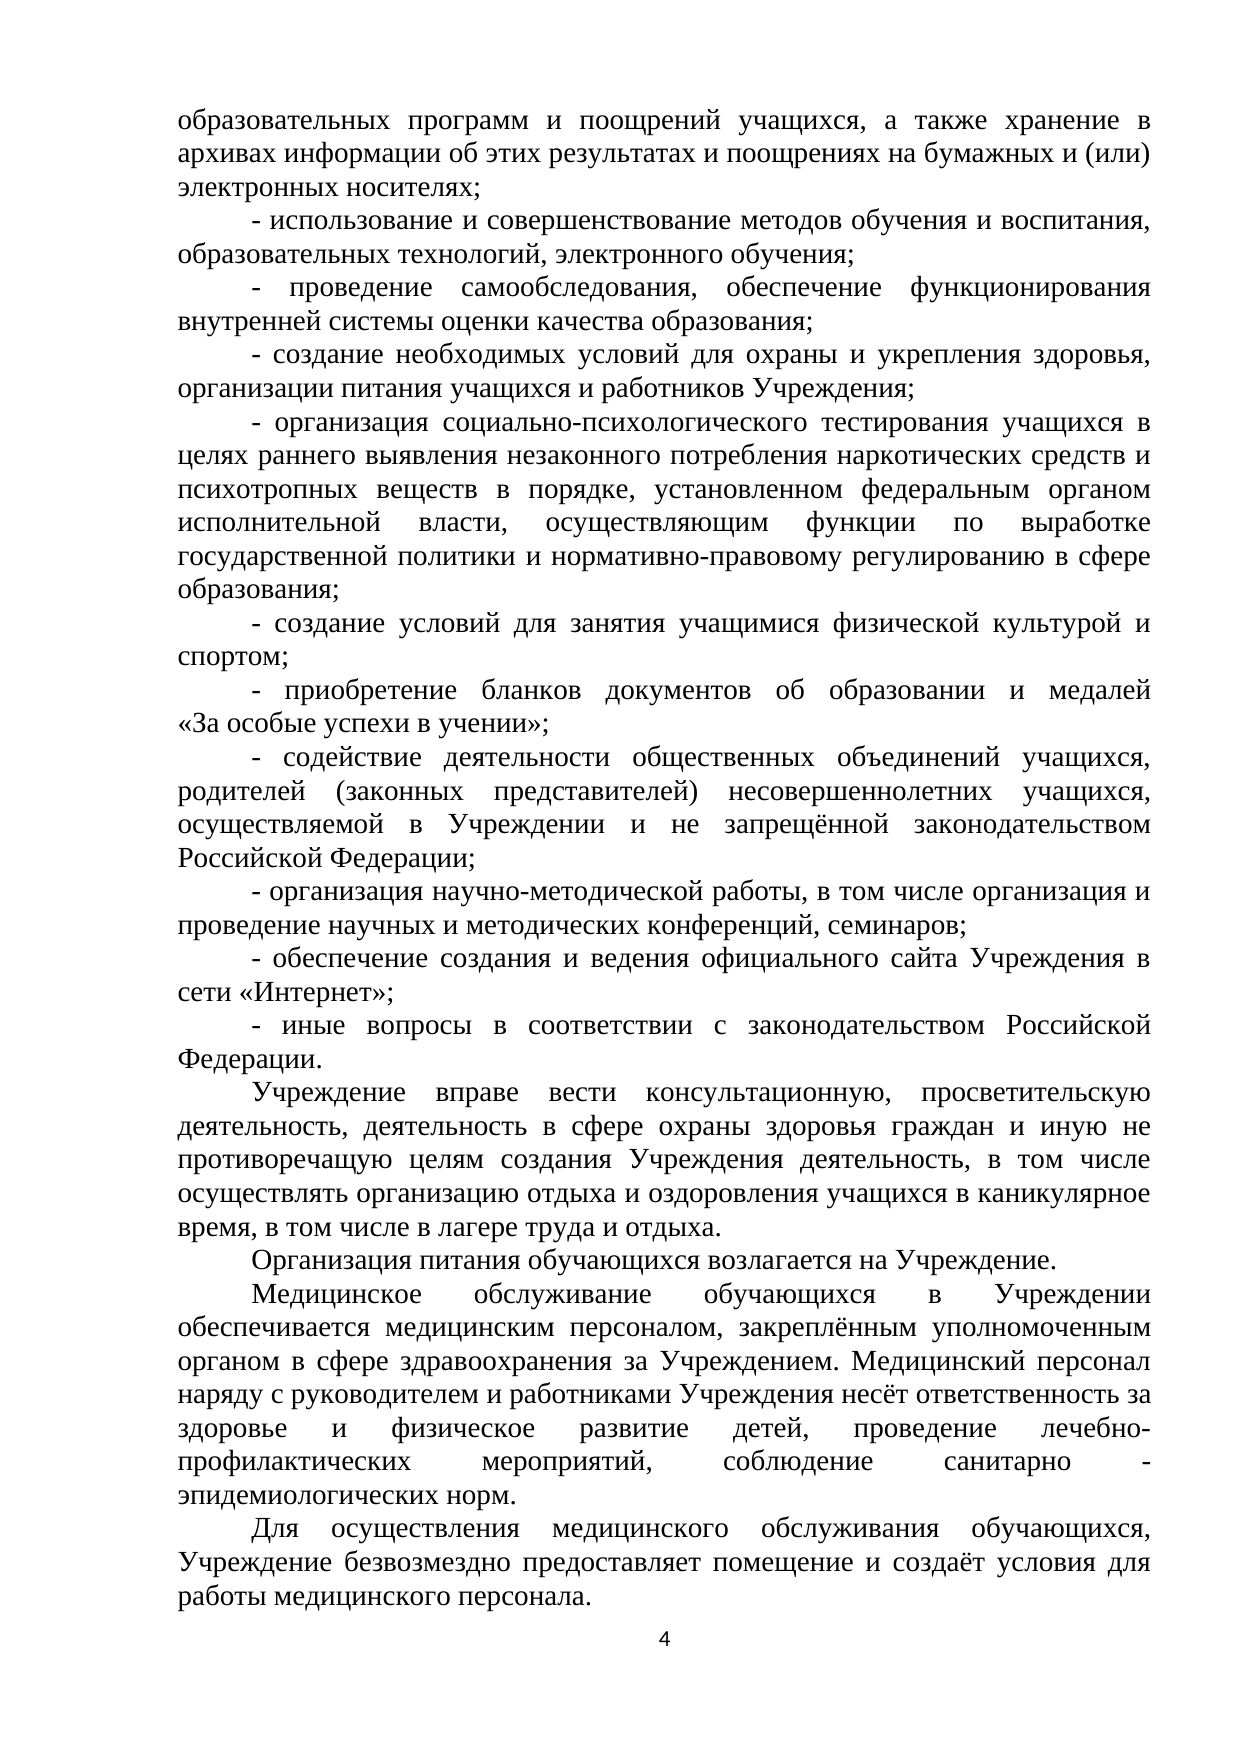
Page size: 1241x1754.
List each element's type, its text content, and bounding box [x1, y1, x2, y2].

text - создание необходимых условий для охраны и укрепления здоровья, организации питания учащихся и работников Учреждения; [177, 337, 1152, 404]
text - приобретение бланков документов об образовании и медалей «За особые успехи в учении»; [177, 672, 1152, 739]
text - иные вопросы в соответствии с законодательством Российской Федерации. [177, 1007, 1152, 1074]
text Для осуществления медицинского обслуживания обучающихся, Учреждение безвозмездно предоставляет помещение и создаёт условия для работы медицинского персонала. [177, 1511, 1152, 1611]
text - организация социально-психологического тестирования учащихся в целях раннего выявления незаконного потребления наркотических средств и психотропных веществ в порядке, установленном федеральным органом исполнительной власти, осуществляющим функции по выработке государственной политики и нормативно-правовому регулированию в сфере образования; [177, 404, 1152, 605]
text - использование и совершенствование методов обучения и воспитания, образовательных технологий, электронного обучения; [177, 202, 1152, 269]
text - создание условий для занятия учащимися физической культурой и спортом; [177, 605, 1152, 672]
text Учреждение вправе вести консультационную, просветительскую деятельность, деятельность в сфере охраны здоровья граждан и иную не противоречащую целям создания Учреждения деятельность, в том числе осуществлять организацию отдыха и оздоровления учащихся в каникулярное время, в том числе в лагере труда и отдыха. [177, 1074, 1152, 1242]
text Организация питания обучающихся возлагается на Учреждение. [177, 1242, 1152, 1276]
text - содействие деятельности общественных объединений учащихся, родителей (законных представителей) несовершеннолетних учащихся, осуществляемой в Учреждении и не запрещённой законодательством Российской Федерации; [177, 739, 1152, 873]
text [177, 102, 1152, 202]
text Медицинское обслуживание обучающихся в Учреждении обеспечивается медицинским персоналом, закреплённым уполномоченным органом в сфере здравоохранения за Учреждением. Медицинский персонал наряду с руководителем и работниками Учреждения несёт ответственность за здоровье и физическое развитие детей, проведение лечебно-профилактических мероприятий, соблюдение санитарно - эпидемиологических норм. [177, 1276, 1152, 1511]
text - проведение самообследования, обеспечение функционирования внутренней системы оценки качества образования; [177, 269, 1152, 337]
text - обеспечение создания и ведения официального сайта Учреждения в сети «Интернет»; [177, 940, 1152, 1007]
text - организация научно-методической работы, в том числе организация и проведение научных и методических конференций, семинаров; [177, 873, 1152, 940]
